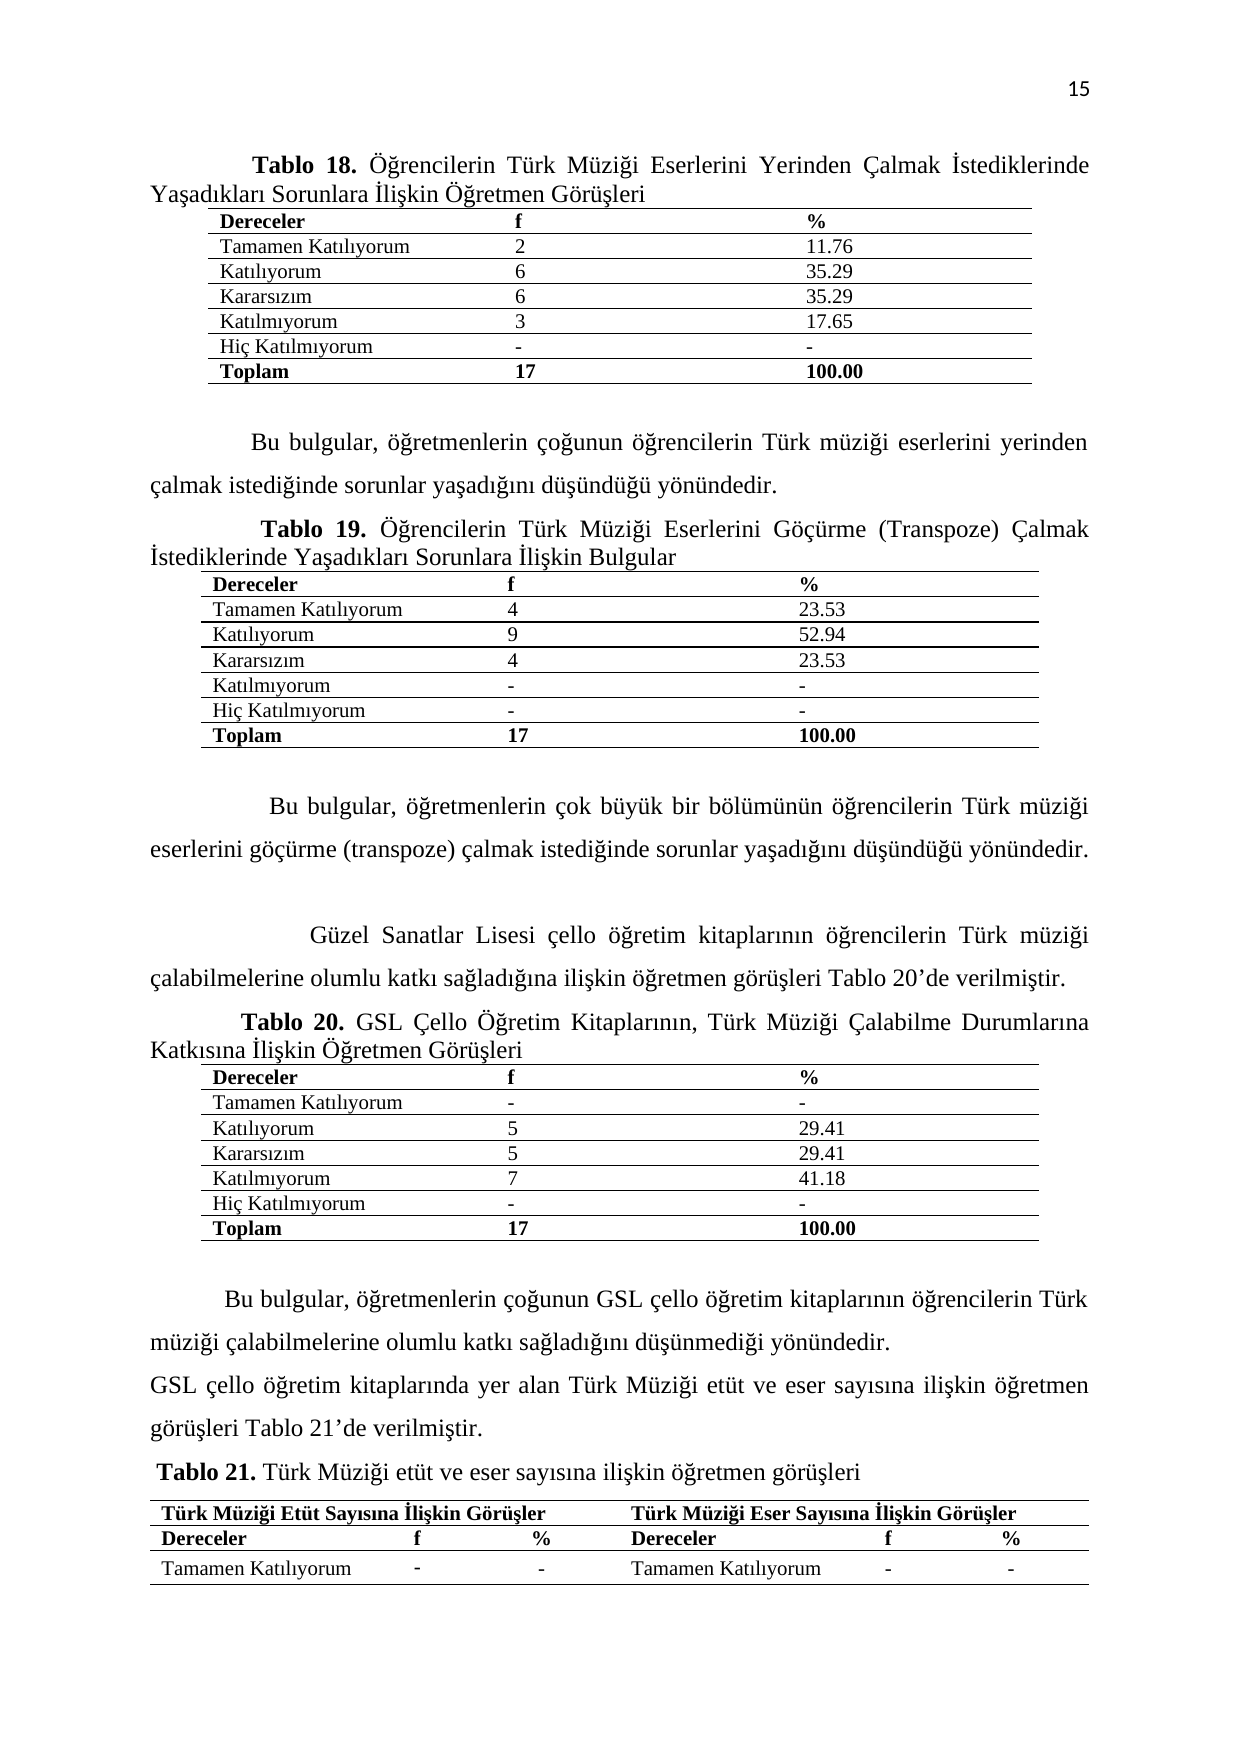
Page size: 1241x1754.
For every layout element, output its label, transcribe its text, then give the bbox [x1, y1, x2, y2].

table_cell % [463, 1526, 619, 1550]
table_cell - [504, 334, 794, 358]
table_cell 35.29 [795, 284, 1032, 308]
table_cell 52.94 [787, 623, 1039, 646]
table_header f [496, 1065, 787, 1089]
table_cell Dereceler [150, 1526, 371, 1550]
table_cell Toplam [201, 1216, 496, 1240]
table_cell Katılmıyorum [201, 673, 496, 697]
text Bu bulgular, öğretmenlerin çok büyük bir bölümünün öğrencilerin Türk müziği eserlerini göçürme (transpoze) çalmak istediğinde sorunlar yaşadığını düşündüğü yönündedir. [150, 791, 1090, 863]
table_cell 7 [496, 1166, 787, 1190]
table_cell 17.65 [795, 309, 1032, 333]
table_cell 17 [504, 359, 794, 383]
text GSL çello öğretim kitaplarında yer alan Türk Müziği etüt ve eser sayısına ilişkin öğretmen görüşleri Tablo 21’de verilmiştir. [150, 1370, 1090, 1442]
table_cell 3 [504, 309, 794, 333]
table_cell 4 [496, 648, 787, 672]
table_cell - [496, 698, 787, 722]
table_cell 100.00 [787, 723, 1039, 747]
table_cell - [496, 673, 787, 697]
table_cell 23.53 [787, 648, 1039, 672]
table_cell Kararsızım [201, 648, 496, 672]
table_cell - [787, 698, 1039, 722]
table_cell Katılıyorum [201, 1115, 496, 1139]
table_cell Katılmıyorum [208, 309, 503, 333]
table_header Türk Müziği Etüt Sayısına İlişkin Görüşler [150, 1501, 619, 1525]
table_cell 2 [504, 234, 794, 258]
table_cell f [371, 1526, 463, 1550]
table_cell Dereceler [620, 1526, 843, 1550]
table_cell 6 [504, 259, 794, 283]
table_cell 11.76 [795, 234, 1032, 258]
table_header % [787, 1065, 1039, 1089]
text Tablo 18. Öğrencilerin Türk Müziği Eserlerini Yerinden Çalmak İstediklerinde Yaşadıkları Sorunlara İlişkin Öğretmen Görüşleri [150, 150, 1090, 207]
table_header f [504, 209, 794, 233]
text Bu bulgular, öğretmenlerin çoğunun GSL çello öğretim kitaplarının öğrencilerin Türk müziği çalabilmelerine olumlu katkı sağladığını düşünmediği yönündedir. [150, 1284, 1090, 1356]
table_cell - [496, 1090, 787, 1114]
table_header Dereceler [208, 209, 503, 233]
table_cell % [933, 1526, 1089, 1550]
table_cell 100.00 [787, 1216, 1039, 1240]
text Tablo 20. GSL Çello Öğretim Kitaplarının, Türk Müziği Çalabilme Durumlarına Katkısına İlişkin Öğretmen Görüşleri [150, 1007, 1090, 1064]
text Tablo 21. Türk Müziği etüt ve eser sayısına ilişkin öğretmen görüşleri [150, 1457, 1090, 1485]
table_cell Tamamen Katılıyorum [201, 1090, 496, 1114]
table_cell 6 [504, 284, 794, 308]
table_cell Kararsızım [201, 1141, 496, 1164]
table_header Türk Müziği Eser Sayısına İlişkin Görüşler [620, 1501, 1089, 1525]
table_cell 29.41 [787, 1141, 1039, 1164]
text Bu bulgular, öğretmenlerin çoğunun öğrencilerin Türk müziği eserlerini yerinden çalmak istediğinde sorunlar yaşadığını düşündüğü yönündedir. [150, 427, 1090, 499]
text Güzel Sanatlar Lisesi çello öğretim kitaplarının öğrencilerin Türk müziği çalabilmelerine olumlu katkı sağladığına ilişkin öğretmen görüşleri Tablo 20’de verilmiştir. [150, 920, 1090, 992]
table_cell 9 [496, 623, 787, 646]
table_cell 5 [496, 1141, 787, 1164]
table_cell Tamamen Katılıyorum [208, 234, 503, 258]
table_cell - [787, 1090, 1039, 1114]
table_cell 5 [496, 1115, 787, 1139]
table_header % [795, 209, 1032, 233]
table_cell Katılmıyorum [201, 1166, 496, 1190]
table_cell 29.41 [787, 1115, 1039, 1139]
table_cell 41.18 [787, 1166, 1039, 1190]
table_cell - [844, 1551, 933, 1584]
table_cell - [795, 334, 1032, 358]
table_cell Hiç Katılmıyorum [201, 1191, 496, 1215]
table_cell Tamamen Katılıyorum [201, 597, 496, 621]
table_cell Tamamen Katılıyorum [620, 1551, 843, 1584]
table_cell 35.29 [795, 259, 1032, 283]
table_cell Hiç Katılmıyorum [201, 698, 496, 722]
table_header Dereceler [201, 572, 496, 596]
table_cell 100.00 [795, 359, 1032, 383]
table_cell 4 [496, 597, 787, 621]
table_cell Tamamen Katılıyorum [150, 1551, 371, 1584]
table_cell 23.53 [787, 597, 1039, 621]
table_cell - [371, 1551, 463, 1584]
table_cell 17 [496, 723, 787, 747]
table_header Dereceler [201, 1065, 496, 1089]
table_cell - [933, 1551, 1089, 1584]
table_header f [496, 572, 787, 596]
table_cell f [844, 1526, 933, 1550]
table_cell Toplam [201, 723, 496, 747]
table_cell - [787, 673, 1039, 697]
table_cell - [496, 1191, 787, 1215]
table_cell Toplam [208, 359, 503, 383]
table_cell - [787, 1191, 1039, 1215]
text Tablo 19. Öğrencilerin Türk Müziği Eserlerini Göçürme (Transpoze) Çalmak İstediklerinde Yaşadıkları Sorunlara İlişkin Bulgular [150, 514, 1090, 571]
table_cell 17 [496, 1216, 787, 1240]
table_cell Hiç Katılmıyorum [208, 334, 503, 358]
table_cell Katılıyorum [208, 259, 503, 283]
table_cell Kararsızım [208, 284, 503, 308]
table_header % [787, 572, 1039, 596]
table_cell - [463, 1551, 619, 1584]
table_cell Katılıyorum [201, 623, 496, 646]
